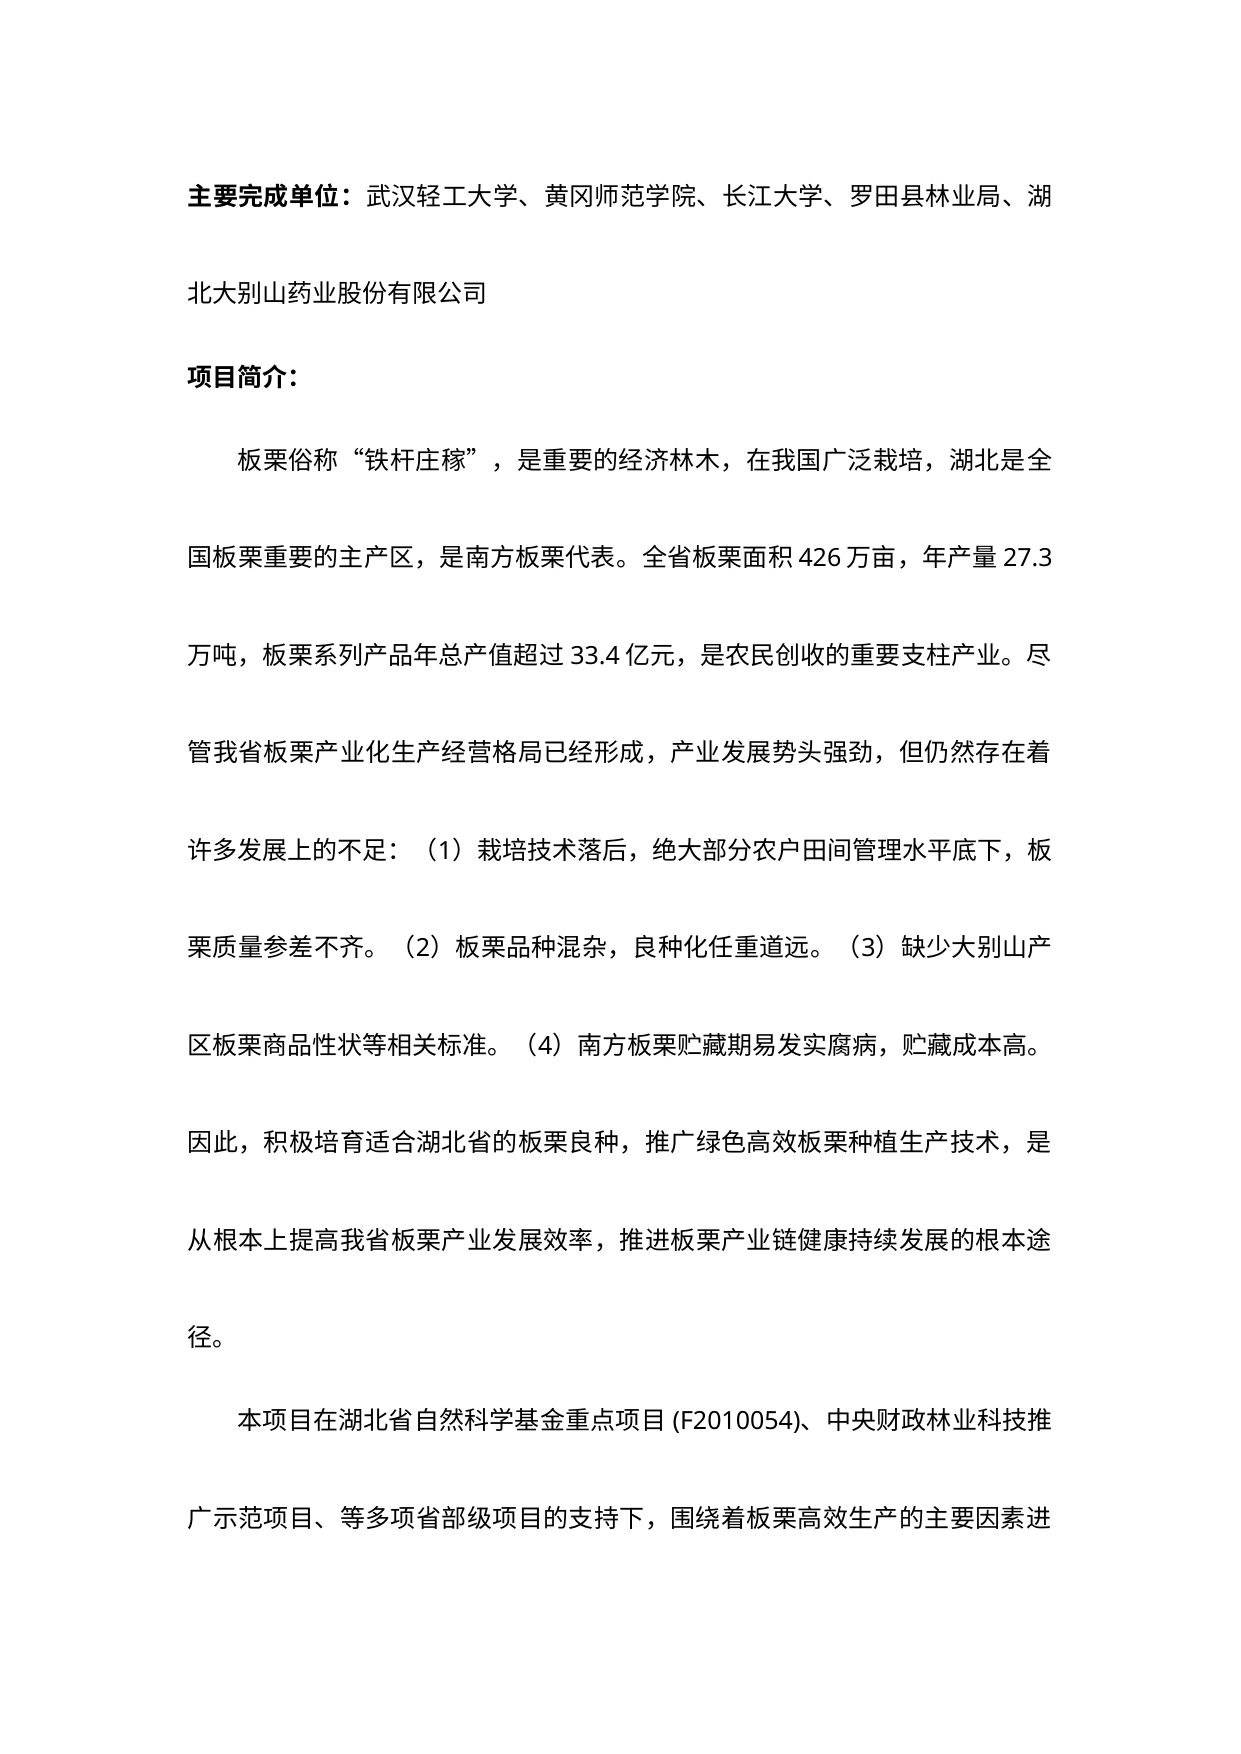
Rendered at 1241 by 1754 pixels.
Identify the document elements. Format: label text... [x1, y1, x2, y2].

text 项目简介： [187, 343, 1053, 408]
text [187, 1386, 1053, 1549]
text 板栗俗称“铁杆庄稼”，是重要的经济林木，在我国广泛栽培，湖北是全国板栗重要的主产区，是南方板栗代表。全省板栗面积426万亩，年产量27.3万吨，板栗系列产品年总产值超过33.4亿元，是农民创收的重要支柱产业。尽管我省板栗产业化生产经营格局已经形成，产业发展势头强劲，但仍然存在着许多发展上的不足：（1）栽培技术落后，绝大部分农户田间管理水平底下，板栗质量参差不齐。（2）板栗品种混杂，良种化任重道远。（3）缺少大别山产区板栗商品性状等相关标准。（4）南方板栗贮藏期易发实腐病，贮藏成本高。因此，积极培育适合湖北省的板栗良种，推广绿色高效板栗种植生产技术，是从根本上提高我省板栗产业发展效率，推进板栗产业链健康持续发展的根本途径。 [187, 426, 1053, 1368]
list 主要完成单位：武汉轻工大学、黄冈师范学院、长江大学、罗田县林业局、湖北大别山药业股份有限公司 [187, 162, 1053, 324]
